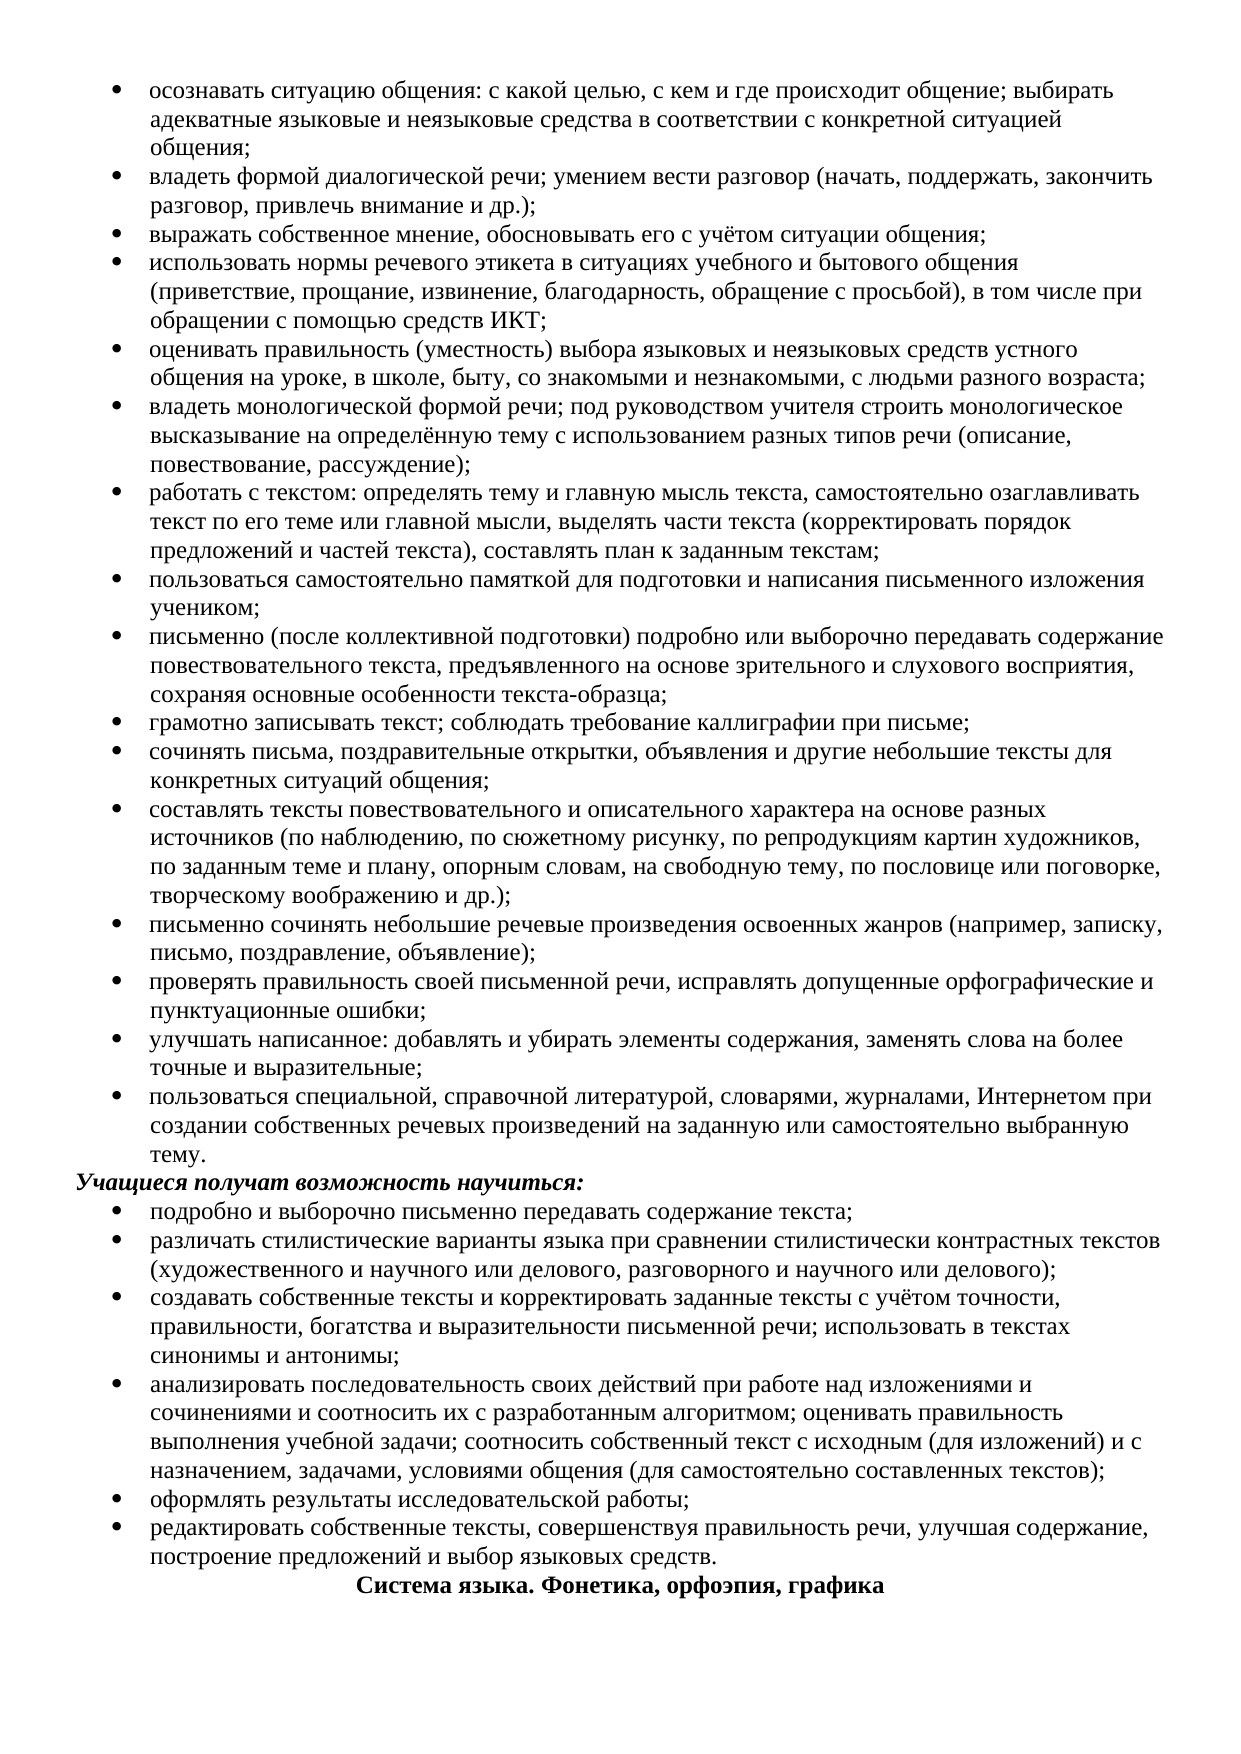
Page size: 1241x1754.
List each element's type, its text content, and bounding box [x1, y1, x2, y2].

list выражать собственное мнение, обосновывать его с учётом ситуации общения; [112, 219, 1165, 247]
list проверять правильность своей письменной речи, исправлять допущенные орфографические и пунктуационные ошибки; [112, 966, 1165, 1024]
text Учащиеся получат возможность научиться: [75, 1167, 1165, 1196]
list оформлять результаты исследовательской работы; [112, 1484, 1165, 1512]
list создавать собственные тексты и корректировать заданные тексты с учётом точности, правильности, богатства и выразительности письменной речи; использовать в текстах синонимы и антонимы; [112, 1282, 1165, 1369]
list использовать нормы речевого этикета в ситуациях учебного и бытового общения (приветствие, прощание, извинение, благодарность, обращение с просьбой), в том числе при обращении с помощью средств ИКТ; [112, 247, 1165, 334]
text Система языка. Фонетика, орфоэпия, графика [75, 1570, 1165, 1599]
list составлять тексты повествовательного и описательного характера на основе разных источников (по наблюдению, по сюжетному рисунку, по репродукциям картин художников, по заданным теме и плану, опорным словам, на свободную тему, по пословице или поговорке, творческому воображению и др.); [112, 794, 1165, 909]
list улучшать написанное: добавлять и убирать элементы содержания, заменять слова на более точные и выразительные; [112, 1024, 1165, 1081]
list осознавать ситуацию общения: с какой целью, с кем и где происходит общение; выбирать адекватные языковые и неязыковые средства в соответствии с конкретной ситуацией общения; [112, 75, 1165, 161]
list письменно (после коллективной подготовки) подробно или выборочно передавать содержание повествовательного текста, предъявленного на основе зрительного и слухового восприятия, сохраняя основные особенности текста-образца; [112, 621, 1165, 707]
list редактировать собственные тексты, совершенствуя правильность речи, улучшая содержание, построение предложений и выбор языковых средств. [112, 1512, 1165, 1570]
list владеть формой диалогической речи; умением вести разговор (начать, поддержать, закончить разговор, привлечь внимание и др.); [112, 161, 1165, 219]
list владеть монологической формой речи; под руководством учителя строить монологическое высказывание на определённую тему с использованием разных типов речи (описание, повествование, рассуждение); [112, 391, 1165, 477]
list различать стилистические варианты языка при сравнении стилистически контрастных текстов (художественного и научного или делового, разговорного и научного или делового); [112, 1225, 1165, 1282]
list подробно и выборочно письменно передавать содержание текста; [112, 1196, 1165, 1225]
list сочинять письма, поздравительные открытки, объявления и другие небольшие тексты для конкретных ситуаций общения; [112, 736, 1165, 794]
list работать с текстом: определять тему и главную мысль текста, самостоятельно озаглавливать текст по его теме или главной мысли, выделять части текста (корректировать порядок предложений и частей текста), составлять план к заданным текстам; [112, 477, 1165, 564]
list письменно сочинять небольшие речевые произведения освоенных жанров (например, записку, письмо, поздравление, объявление); [112, 909, 1165, 966]
list анализировать последовательность своих действий при работе над изложениями и сочинениями и соотносить их с разработанным алгоритмом; оценивать правильность выполнения учебной задачи; соотносить собственный текст с исходным (для изложений) и с назначением, задачами, условиями общения (для самостоятельно составленных текстов); [112, 1369, 1165, 1484]
list грамотно записывать текст; соблюдать требование каллиграфии при письме; [112, 707, 1165, 736]
list пользоваться специальной, справочной литературой, словарями, журналами, Интернетом при создании собственных речевых произведений на заданную или самостоятельно выбранную тему. [112, 1081, 1165, 1167]
list пользоваться самостоятельно памяткой для подготовки и написания письменного изложения учеником; [112, 564, 1165, 621]
list оценивать правильность (уместность) выбора языковых и неязыковых средств устного общения на уроке, в школе, быту, со знакомыми и незнакомыми, с людьми разного возраста; [112, 334, 1165, 391]
